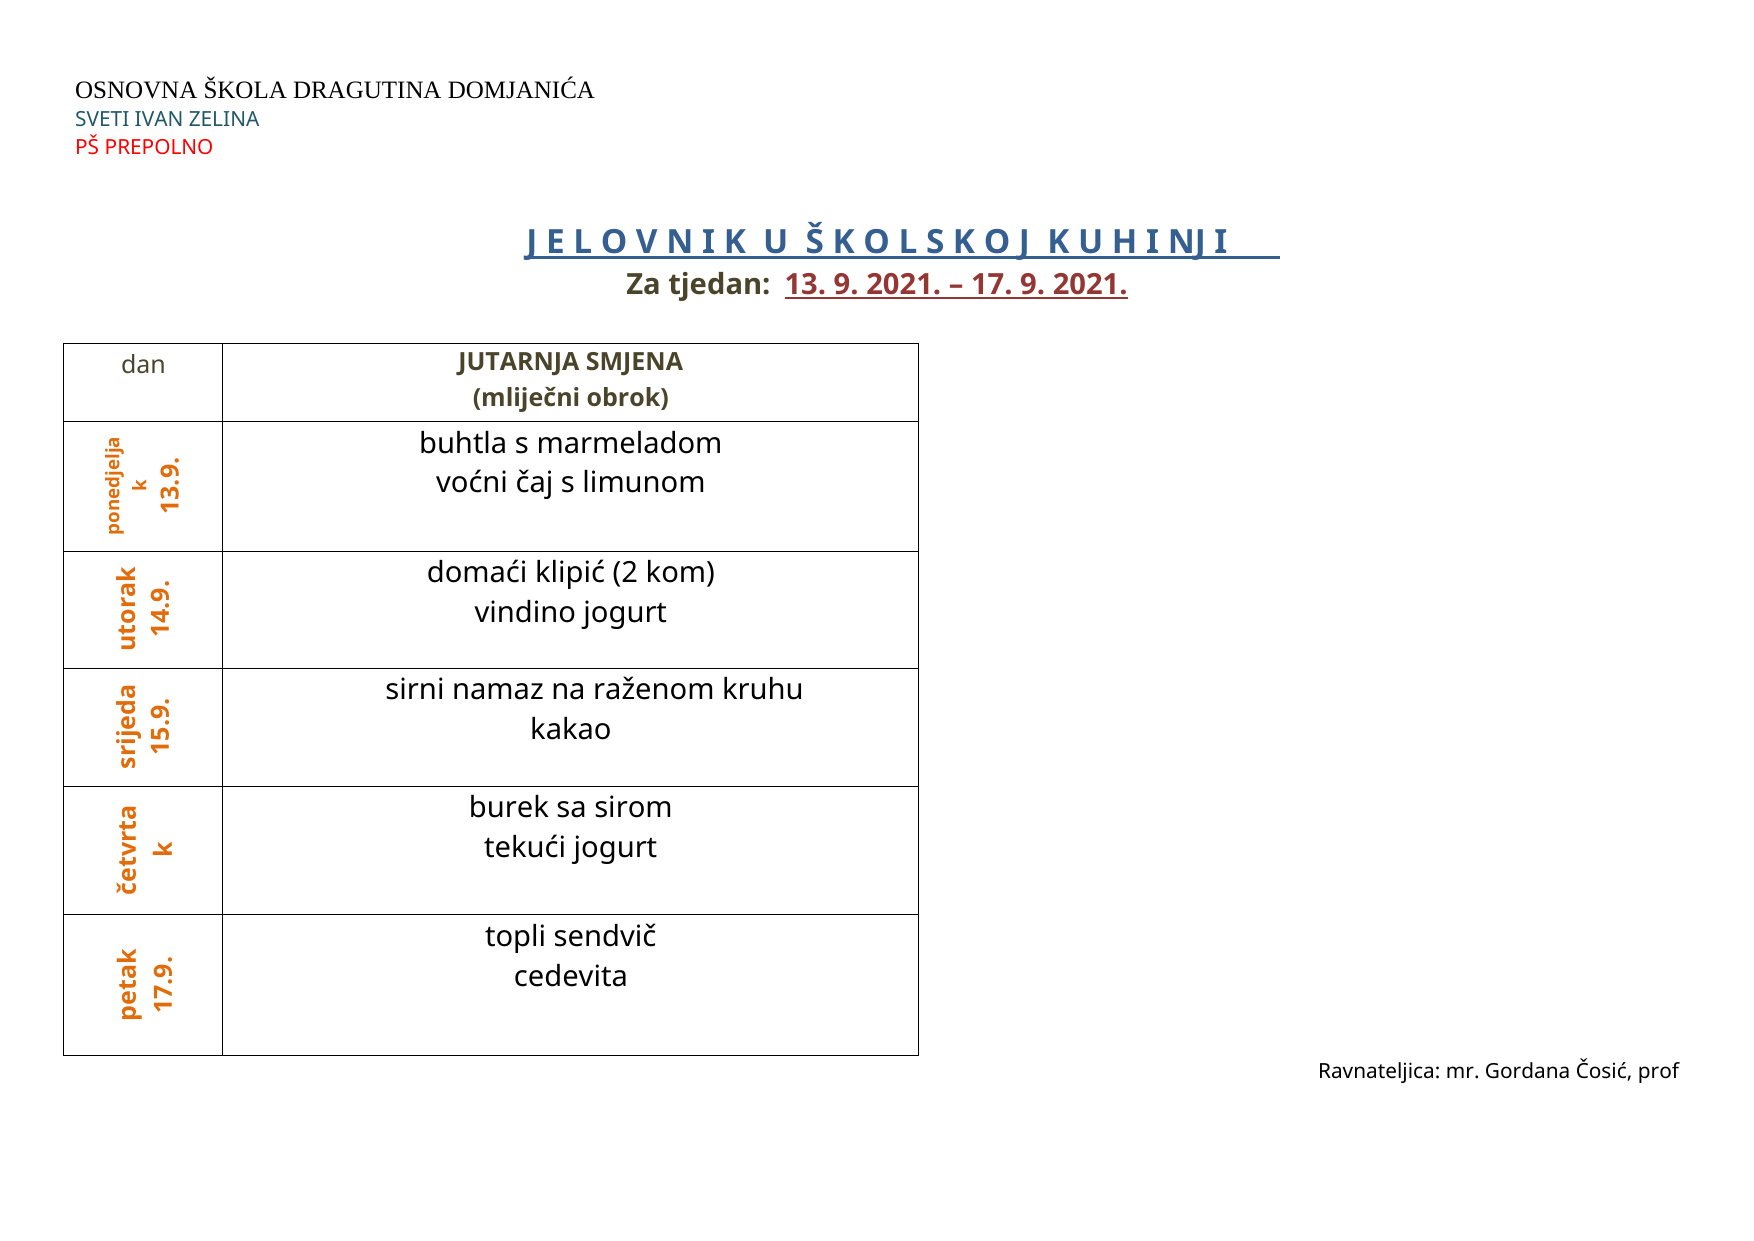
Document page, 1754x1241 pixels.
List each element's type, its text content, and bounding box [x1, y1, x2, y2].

text PŠ PREPOLNO [75, 132, 1679, 161]
table_cell domaći klipić (2 kom) vindino jogurt [223, 552, 918, 667]
text OSNOVNA ŠKOLA DRAGUTINA DOMJANIĆA [75, 75, 1679, 104]
table_cell utorak 14.9. [64, 552, 222, 667]
table_cell topli sendvič cedevita [223, 915, 918, 1055]
table_cell četvrtak četvrtak 16.9. 1.3. [64, 787, 222, 914]
table_header JUTARNJA SMJENA (mliječni obrok) [223, 344, 918, 421]
text Za tjedan: 13. 9. 2021. – 17. 9. 2021. [75, 263, 1679, 303]
table_header dan [64, 344, 222, 421]
text SVETI IVAN ZELINA [75, 104, 1679, 132]
text J E L O V N I K U Š K O L S K O J K U H I NJ I [75, 218, 1679, 263]
table_cell buhtla s marmeladom voćni čaj s limunom [223, 422, 918, 551]
table_cell burek sa sirom tekući jogurt [223, 787, 918, 914]
table_cell srijeda 15.9. [64, 669, 222, 786]
table_cell ponedjeljak 13.9. [64, 422, 222, 551]
text Ravnateljica: mr. Gordana Čosić, prof [75, 1056, 1679, 1085]
table_cell petak 17.9. [64, 915, 222, 1055]
table_cell sirni namaz na raženom kruhu kakao [223, 669, 918, 786]
